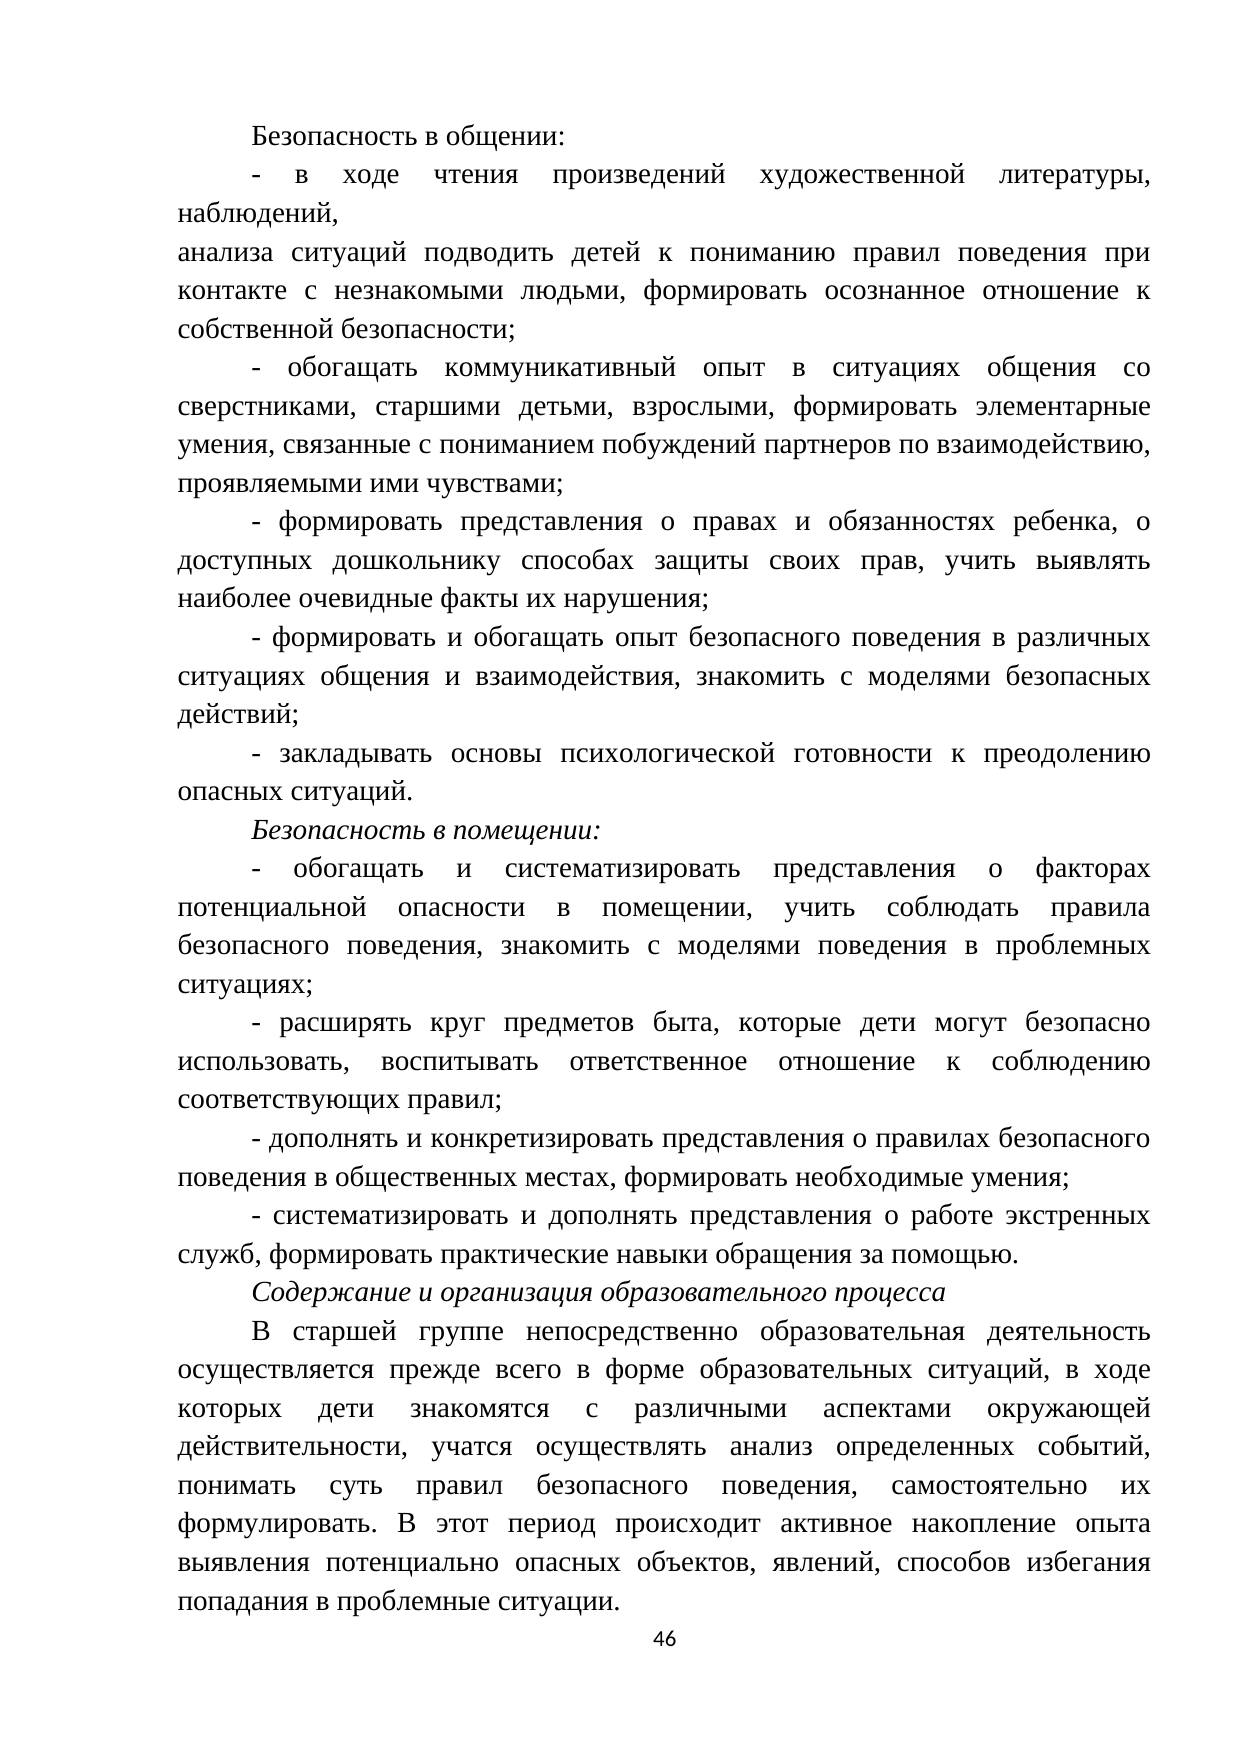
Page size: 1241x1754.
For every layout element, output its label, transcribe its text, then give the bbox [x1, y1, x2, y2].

text анализа ситуаций подводить детей к пониманию правил поведения при контакте с незнакомыми людьми, формировать осознанное отношение к собственной безопасности; [177, 234, 1152, 344]
text В старшей группе непосредственно образовательная деятельность осуществляется прежде всего в форме образовательных ситуаций, в ходе которых дети знакомятся с различными аспектами окружающей действительности, учатся осуществлять анализ определенных событий, понимать суть правил безопасного поведения, самостоятельно их формулировать. В этот период происходит активное накопление опыта выявления потенциально опасных объектов, явлений, способов избегания попадания в проблемные ситуации. [177, 1313, 1152, 1616]
text - закладывать основы психологической готовности к преодолению опасных ситуаций. [177, 735, 1152, 807]
text - дополнять и конкретизировать представления о правилах безопасного поведения в общественных местах, формировать необходимые умения; [177, 1120, 1152, 1192]
text - расширять круг предметов быта, которые дети могут безопасно использовать, воспитывать ответственное отношение к соблюдению соответствующих правил; [177, 1004, 1152, 1115]
text Содержание и организация образовательного процесса [177, 1274, 1152, 1308]
text - в ходе чтения произведений художественной литературы, наблюдений, [177, 157, 1152, 229]
text - систематизировать и дополнять представления о работе экстренных служб, формировать практические навыки обращения за помощью. [177, 1197, 1152, 1269]
text - формировать представления о правах и обязанностях ребенка, о доступных дошкольнику способах защиты своих прав, учить выявлять наиболее очевидные факты их нарушения; [177, 503, 1152, 614]
text Безопасность в общении: [177, 118, 1152, 152]
text Безопасность в помещении: [177, 812, 1152, 845]
text - обогащать коммуникативный опыт в ситуациях общения со сверстниками, старшими детьми, взрослыми, формировать элементарные умения, связанные с пониманием побуждений партнеров по взаимодействию, проявляемыми ими чувствами; [177, 349, 1152, 498]
text - формировать и обогащать опыт безопасного поведения в различных ситуациях общения и взаимодействия, знакомить с моделями безопасных действий; [177, 619, 1152, 730]
text - обогащать и систематизировать представления о факторах потенциальной опасности в помещении, учить соблюдать правила безопасного поведения, знакомить с моделями поведения в проблемных ситуациях; [177, 850, 1152, 999]
